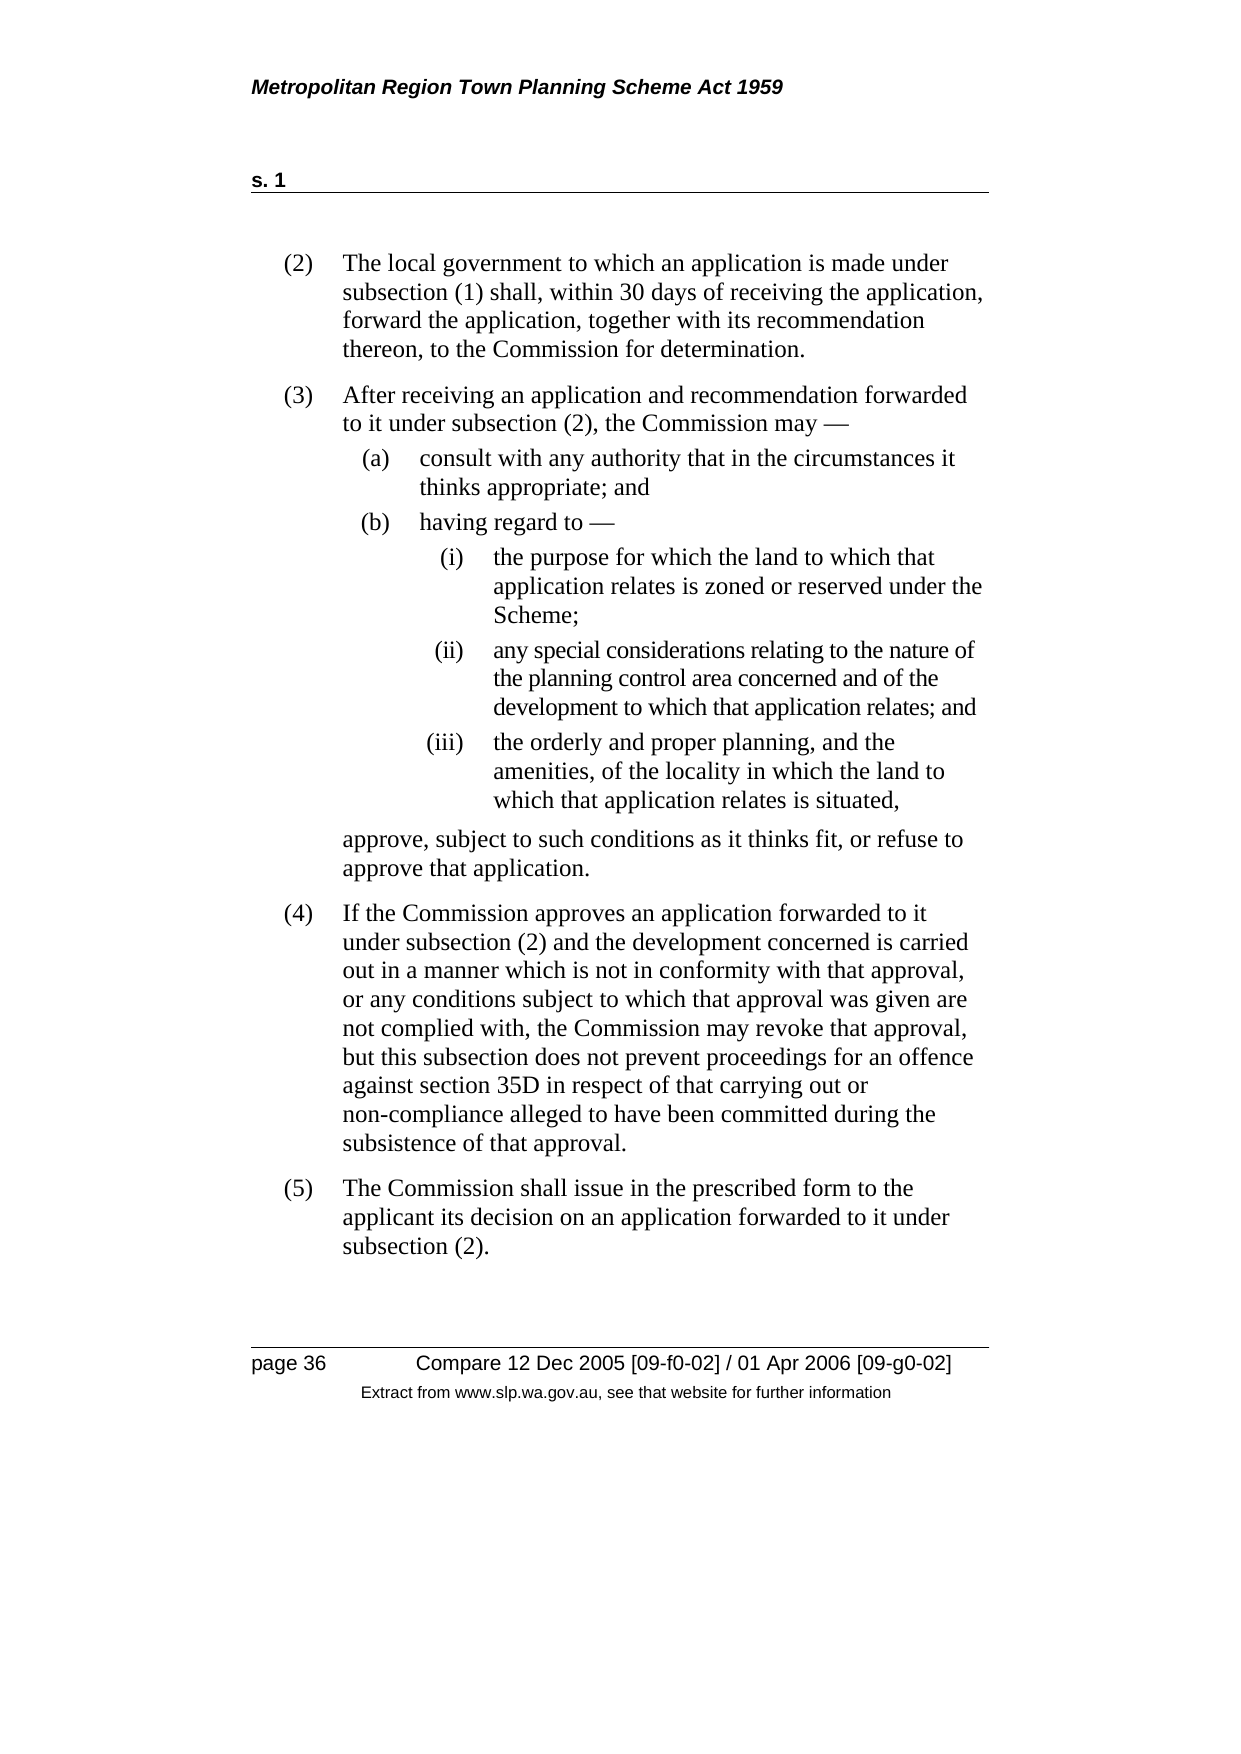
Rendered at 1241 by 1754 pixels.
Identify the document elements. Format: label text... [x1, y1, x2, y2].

text (i) the purpose for which the land to which that application relates is zoned or reserved under the Scheme; [251, 542, 989, 628]
text (b) having regard to — [251, 507, 989, 536]
text (3) After receiving an application and recommendation forwarded to it under subsection (2), the Commission may — [251, 380, 989, 437]
text (ii) any special considerations relating to the nature of the planning control area concerned and of the development to which that application relates; and [251, 635, 989, 721]
text (5) The Commission shall issue in the prescribed form to the applicant its decision on an application forwarded to it under subsection (2). [251, 1173, 989, 1260]
text (a) consult with any authority that in the circumstances it thinks appropriate; and [251, 443, 989, 501]
text (iii) the orderly and proper planning, and the amenities, of the locality in which the land to which that application relates is situated, [251, 727, 989, 813]
text approve, subject to such conditions as it thinks fit, or refuse to approve that application. [251, 824, 989, 881]
text (4) If the Commission approves an application forwarded to it under subsection (2) and the development concerned is carried out in a manner which is not in conformity with that approval, or any conditions subject to which that approval was given are not complied with, the Commission may revoke that approval, but this subsection does not prevent proceedings for an offence against section 35D in respect of that carrying out or non-compliance alleged to have been committed during the subsistence of that approval. [251, 898, 989, 1157]
text (2) The local government to which an application is made under subsection (1) shall, within 30 days of receiving the application, forward the application, together with its recommendation thereon, to the Commission for determination. [251, 248, 989, 363]
